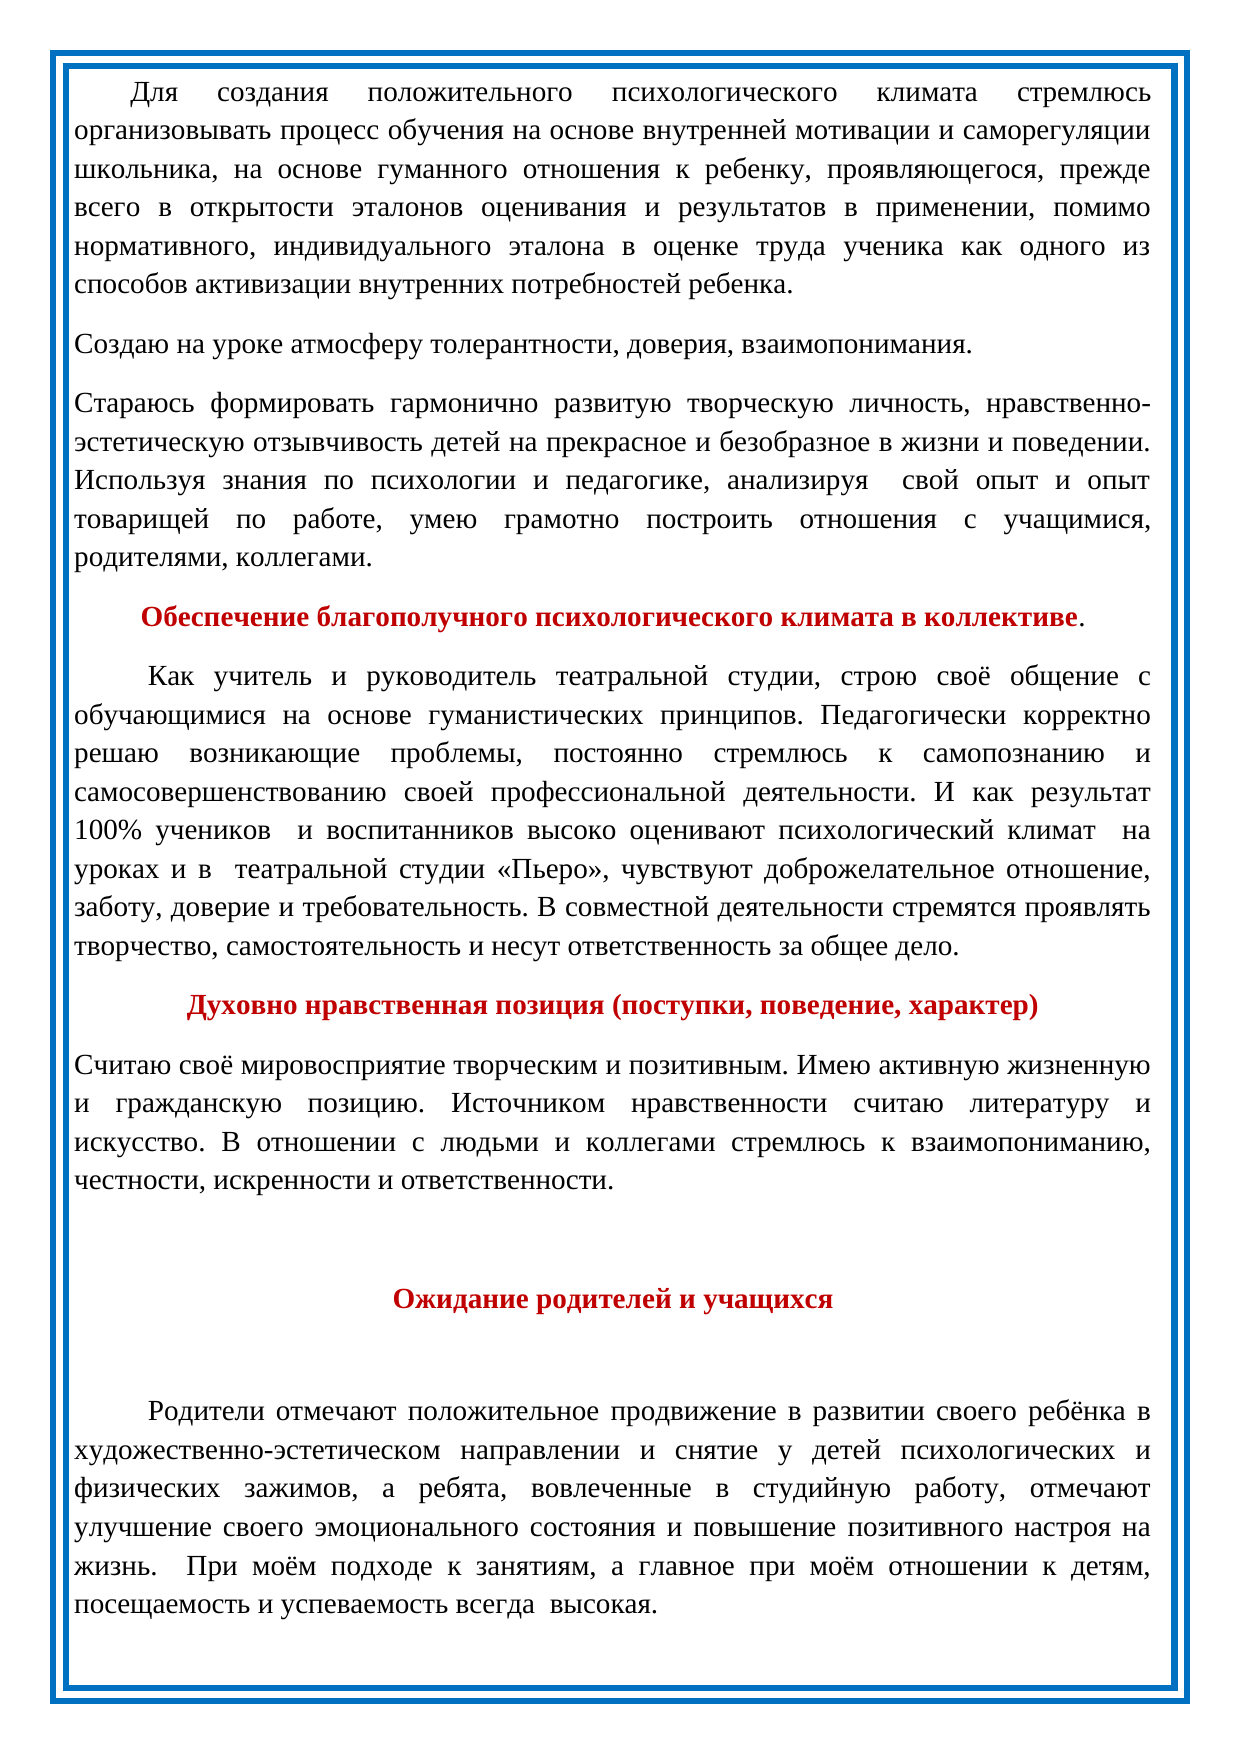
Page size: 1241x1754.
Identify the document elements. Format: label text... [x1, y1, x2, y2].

text Обеспечение благополучного психологического климата в коллективе. [74, 599, 1152, 632]
text Ожидание родителей и учащихся [74, 1281, 1152, 1315]
text Духовно нравственная позиция (поступки, поведение, характер) [74, 987, 1152, 1021]
text Для создания положительного психологического климата стремлюсь организовывать процесс обучения на основе внутренней мотивации и саморегуляции школьника, на основе гуманного отношения к ребенку, проявляющегося, прежде всего в открытости эталонов оценивания и результатов в применении, помимо нормативного, индивидуального эталона в оценке труда ученика как одного из способов активизации внутренних потребностей ребенка. [74, 74, 1152, 300]
text Создаю на уроке атмосферу толерантности, доверия, взаимопонимания. [74, 326, 1152, 359]
text Считаю своё мировосприятие творческим и позитивным. Имею активную жизненную и гражданскую позицию. Источником нравственности считаю литературу и искусство. В отношении с людьми и коллегами стремлюсь к взаимопониманию, честности, искренности и ответственности. [74, 1047, 1152, 1196]
text Стараюсь формировать гармонично развитую творческую личность, нравственно-эстетическую отзывчивость детей на прекрасное и безобразное в жизни и поведении. Используя знания по психологии и педагогике, анализируя свой опыт и опыт товарищей по работе, умею грамотно построить отношения с учащимися, родителями, коллегами. [74, 385, 1152, 573]
text Родители отмечают положительное продвижение в развитии своего ребёнка в художественно-эстетическом направлении и снятие у детей психологических и физических зажимов, а ребята, вовлеченные в студийную работу, отмечают улучшение своего эмоционального состояния и повышение позитивного настроя на жизнь. При моём подходе к занятиям, а главное при моём отношении к детям, посещаемость и успеваемость всегда высокая. [74, 1393, 1152, 1620]
text Как учитель и руководитель театральной студии, строю своё общение с обучающимися на основе гуманистических принципов. Педагогически корректно решаю возникающие проблемы, постоянно стремлюсь к самопознанию и самосовершенствованию своей профессиональной деятельности. И как результат 100% учеников и воспитанников высоко оценивают психологический климат на уроках и в театральной студии «Пьеро», чувствуют доброжелательное отношение, заботу, доверие и требовательность. В совместной деятельности стремятся проявлять творчество, самостоятельность и несут ответственность за общее дело. [74, 658, 1152, 962]
